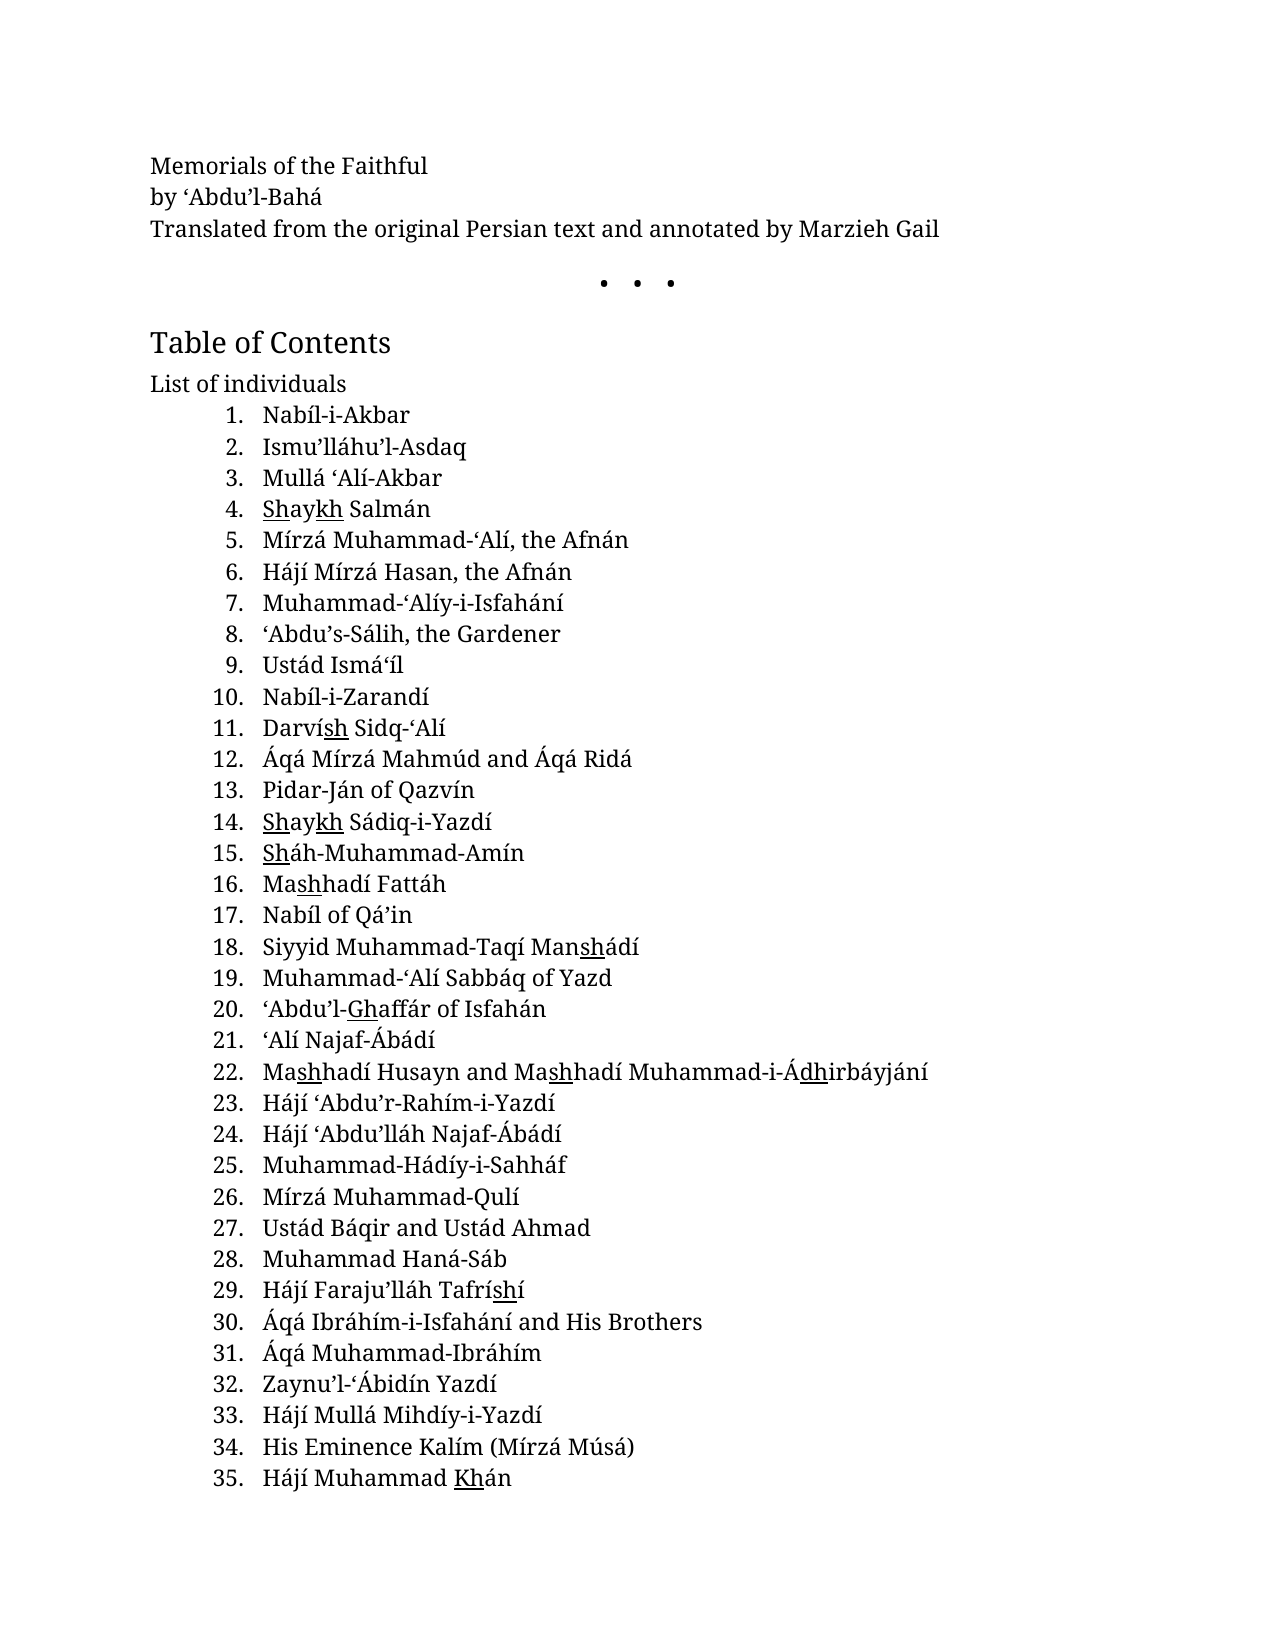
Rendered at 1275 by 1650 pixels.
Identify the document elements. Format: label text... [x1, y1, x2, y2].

list Hájí Mullá Mihdíy-i-Yazdí [244, 1399, 1125, 1431]
list Zaynu’l-‘Ábidín Yazdí [244, 1368, 1125, 1399]
list Mírzá Muhammad-Qulí [244, 1181, 1125, 1212]
list Mírzá Muhammad-‘Alí, the Afnán [244, 524, 1125, 556]
list Nabíl-i-Zarandí [244, 681, 1125, 712]
text List of individuals [150, 368, 1125, 399]
list Áqá Muhammad-Ibráhím [244, 1337, 1125, 1368]
list Sháh-Muhammad-Amín [244, 837, 1125, 868]
text Table of Contents [150, 322, 1125, 362]
list Mashhadí Fattáh [244, 868, 1125, 899]
list Nabíl-i-Akbar [244, 399, 1125, 431]
list ‘Alí Najaf-Ábádí [244, 1024, 1125, 1056]
list Áqá Mírzá Mahmúd and Áqá Ridá [244, 743, 1125, 774]
list Darvísh Sidq-‘Alí [244, 712, 1125, 743]
list Hájí ‘Abdu’r-Rahím-i-Yazdí [244, 1087, 1125, 1118]
list ‘Abdu’s-Sálih, the Gardener [244, 618, 1125, 649]
list Hájí Mírzá Hasan, the Afnán [244, 556, 1125, 587]
list Nabíl of Qá’in [244, 899, 1125, 931]
list Ismu’lláhu’l-Asdaq [244, 431, 1125, 462]
list Siyyid Muhammad-Taqí Manshádí [244, 931, 1125, 962]
list Pidar-Ján of Qazvín [244, 774, 1125, 806]
list Hájí Muhammad Khán [244, 1462, 1125, 1493]
list Muhammad-‘Alí Sabbáq of Yazd [244, 962, 1125, 993]
text • • • [150, 267, 1125, 299]
list Hájí ‘Abdu’lláh Najaf-Ábádí [244, 1118, 1125, 1149]
list Shaykh Sádiq-i-Yazdí [244, 806, 1125, 837]
list Muhammad-Hádíy-i-Sahháf [244, 1149, 1125, 1181]
list Áqá Ibráhím-i-Isfahání and His Brothers [244, 1306, 1125, 1337]
list ‘Abdu’l-Ghaffár of Isfahán [244, 993, 1125, 1024]
list Muhammad-‘Alíy-i-Isfahání [244, 587, 1125, 618]
list Shaykh Salmán [244, 493, 1125, 524]
list Mashhadí Husayn and Mashhadí Muhammad-i-Ádhirbáyjání [244, 1056, 1125, 1087]
list Mullá ‘Alí-Akbar [244, 462, 1125, 493]
list His Eminence Kalím (Mírzá Músá) [244, 1431, 1125, 1462]
list Ustád Ismá‘íl [244, 649, 1125, 681]
list Ustád Báqir and Ustád Ahmad [244, 1212, 1125, 1243]
list Muhammad Haná-Sáb [244, 1243, 1125, 1274]
list Hájí Faraju’lláh Tafríshí [244, 1274, 1125, 1306]
